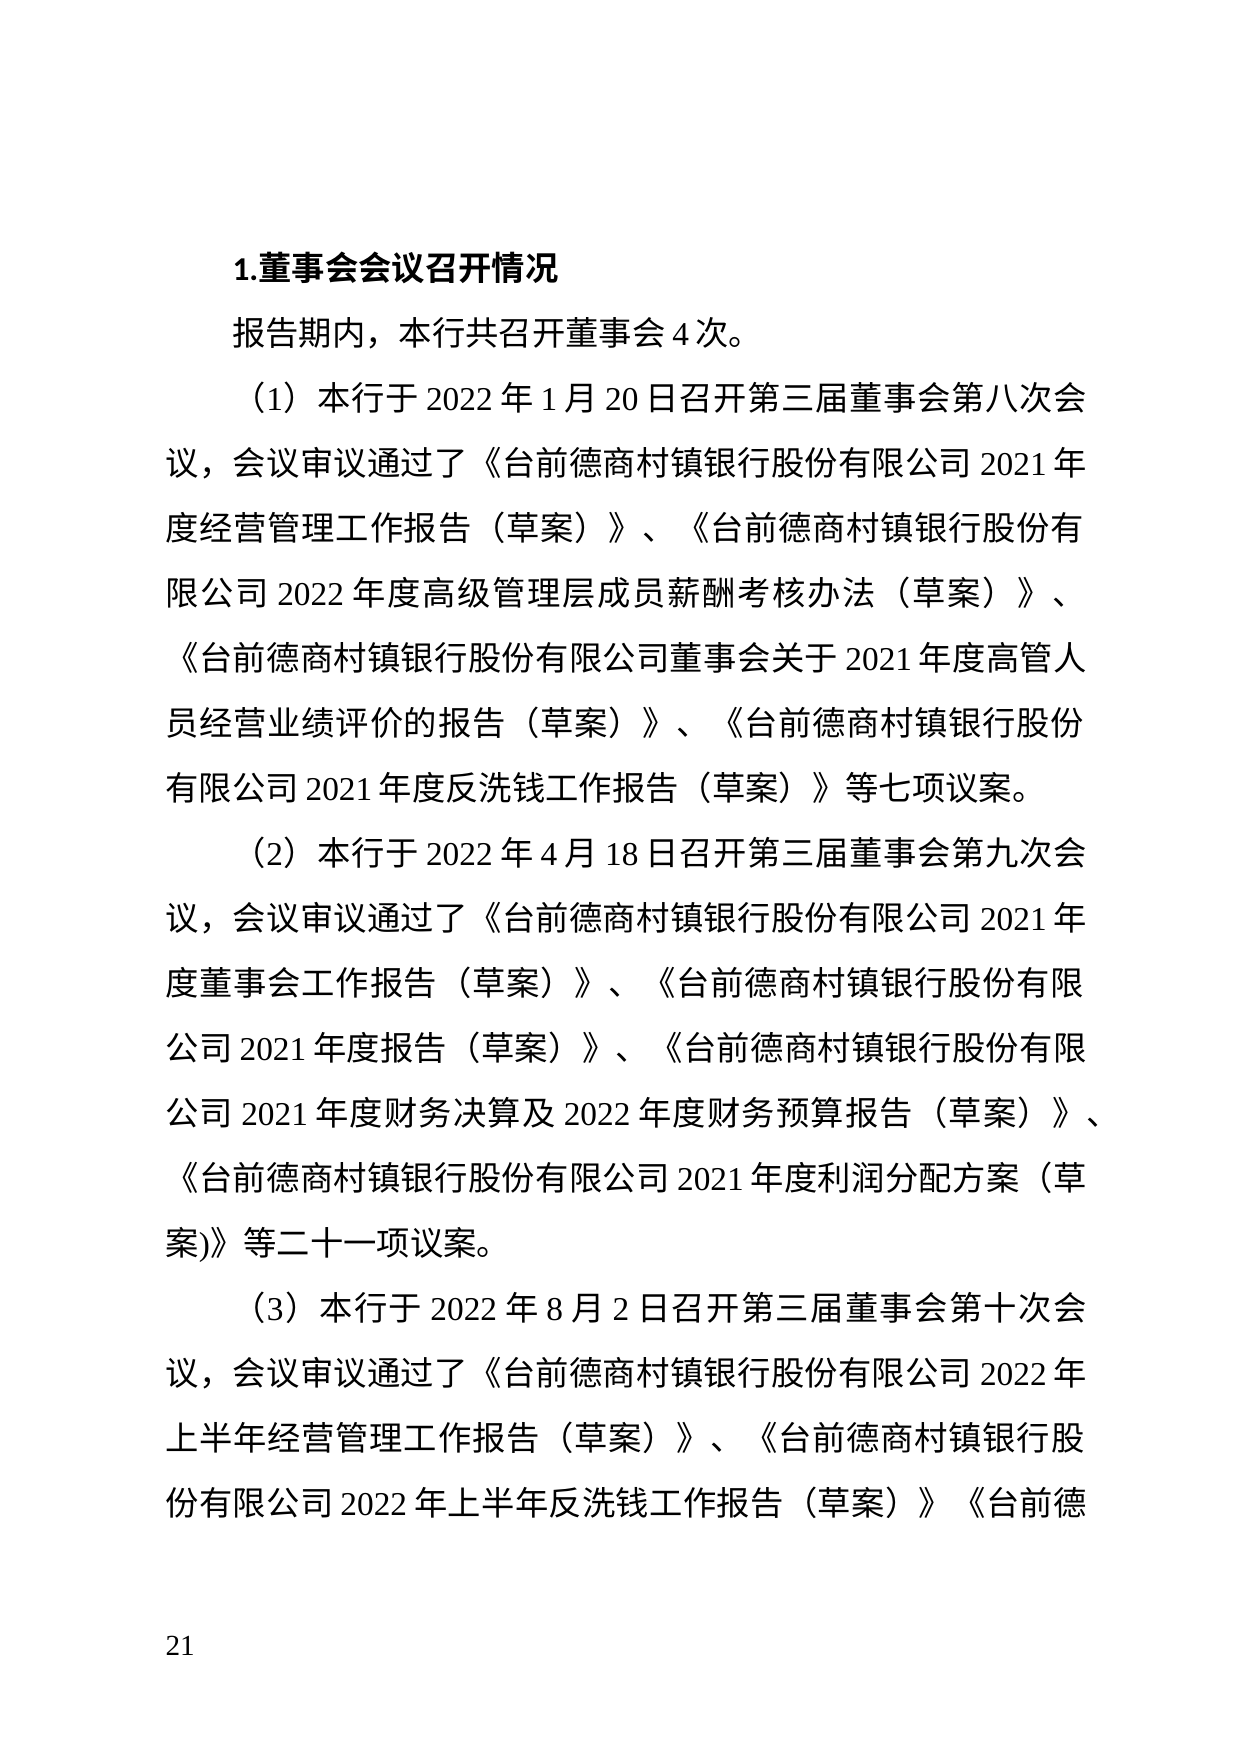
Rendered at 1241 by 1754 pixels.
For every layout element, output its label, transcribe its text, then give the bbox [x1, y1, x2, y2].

text （2）本行于2022年4月18日召开第三届董事会第九次会议，会议审议通过了《台前德商村镇银行股份有限公司2021年度董事会工作报告（草案）》、《台前德商村镇银行股份有限公司2021年度报告（草案）》、《台前德商村镇银行股份有限公司2021年度财务决算及2022年度财务预算报告（草案）》、《台前德商村镇银行股份有限公司2021年度利润分配方案（草案)》等二十一项议案。 [165, 818, 1087, 1273]
text （1）本行于2022年1月20日召开第三届董事会第八次会议，会议审议通过了《台前德商村镇银行股份有限公司2021年度经营管理工作报告（草案）》、《台前德商村镇银行股份有限公司2022年度高级管理层成员薪酬考核办法（草案）》、《台前德商村镇银行股份有限公司董事会关于2021年度高管人员经营业绩评价的报告（草案）》、《台前德商村镇银行股份有限公司2021年度反洗钱工作报告（草案）》等七项议案。 [165, 363, 1087, 818]
text 报告期内，本行共召开董事会4次。 [165, 298, 1087, 363]
text 1.董事会会议召开情况 [165, 233, 1087, 298]
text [165, 1273, 1087, 1533]
